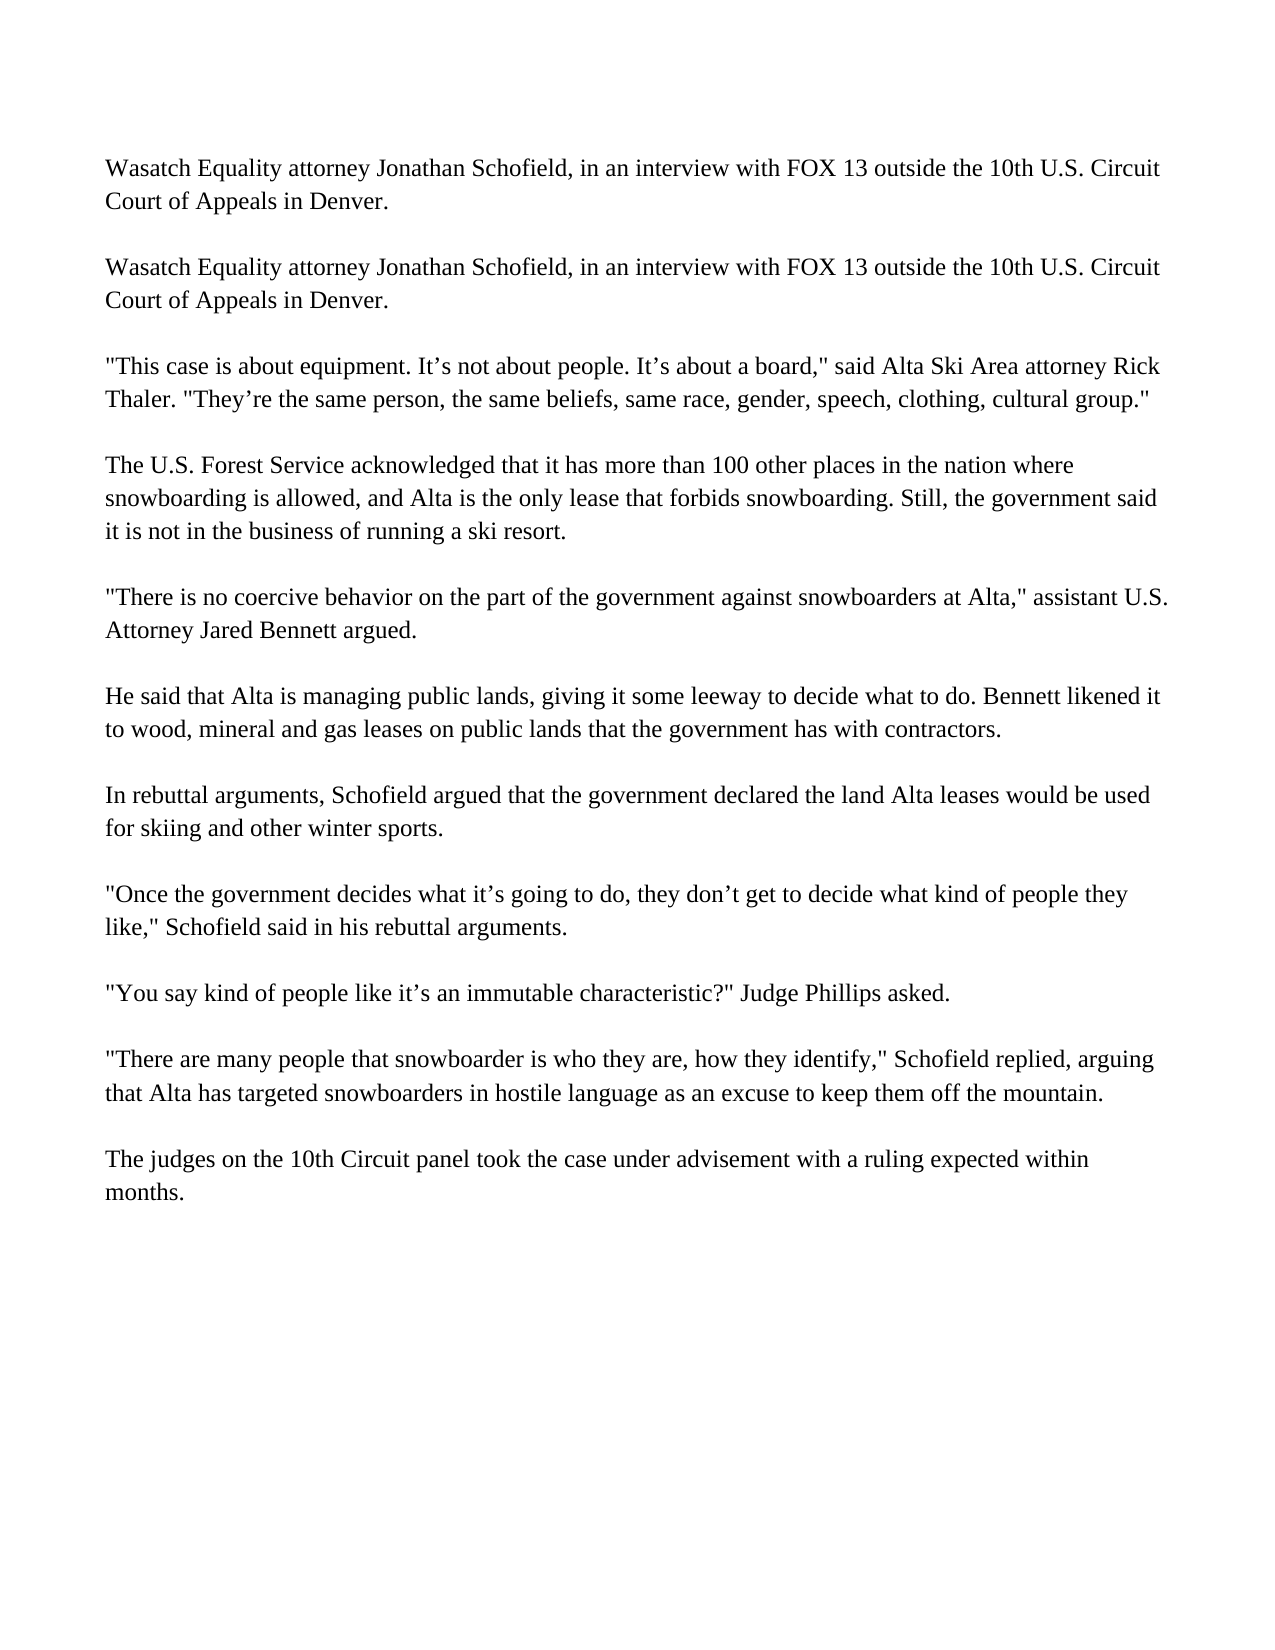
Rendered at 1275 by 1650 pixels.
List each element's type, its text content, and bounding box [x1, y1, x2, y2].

text "Once the government decides what it’s going to do, they don’t get to decide what kind of people they like," Schofield said in his rebuttal arguments. [105, 879, 1170, 941]
text The judges on the 10th Circuit panel took the case under advisement with a ruling expected within months. [105, 1144, 1170, 1205]
text "This case is about equipment. It’s not about people. It’s about a board," said Alta Ski Area attorney Rick Thaler. "They’re the same person, the same beliefs, same race, gender, speech, clothing, cultural group." [105, 351, 1170, 413]
text "You say kind of people like it’s an immutable characteristic?" Judge Phillips asked. [105, 978, 1170, 1007]
text "There is no coercive behavior on the part of the government against snowboarders at Alta," assistant U.S. Attorney Jared Bennett argued. [105, 582, 1170, 644]
text Wasatch Equality attorney Jonathan Schofield, in an interview with FOX 13 outside the 10th U.S. Circuit Court of Appeals in Denver. [105, 153, 1170, 215]
text He said that Alta is managing public lands, giving it some leeway to decide what to do. Bennett likened it to wood, mineral and gas leases on public lands that the government has with contractors. [105, 681, 1170, 743]
text Wasatch Equality attorney Jonathan Schofield, in an interview with FOX 13 outside the 10th U.S. Circuit Court of Appeals in Denver. [105, 252, 1170, 314]
text The U.S. Forest Service acknowledged that it has more than 100 other places in the nation where snowboarding is allowed, and Alta is the only lease that forbids snowboarding. Still, the government said it is not in the business of running a ski resort. [105, 450, 1170, 545]
text "There are many people that snowboarder is who they are, how they identify," Schofield replied, arguing that Alta has targeted snowboarders in hostile language as an excuse to keep them off the mountain. [105, 1044, 1170, 1106]
text In rebuttal arguments, Schofield argued that the government declared the land Alta leases would be used for skiing and other winter sports. [105, 780, 1170, 842]
